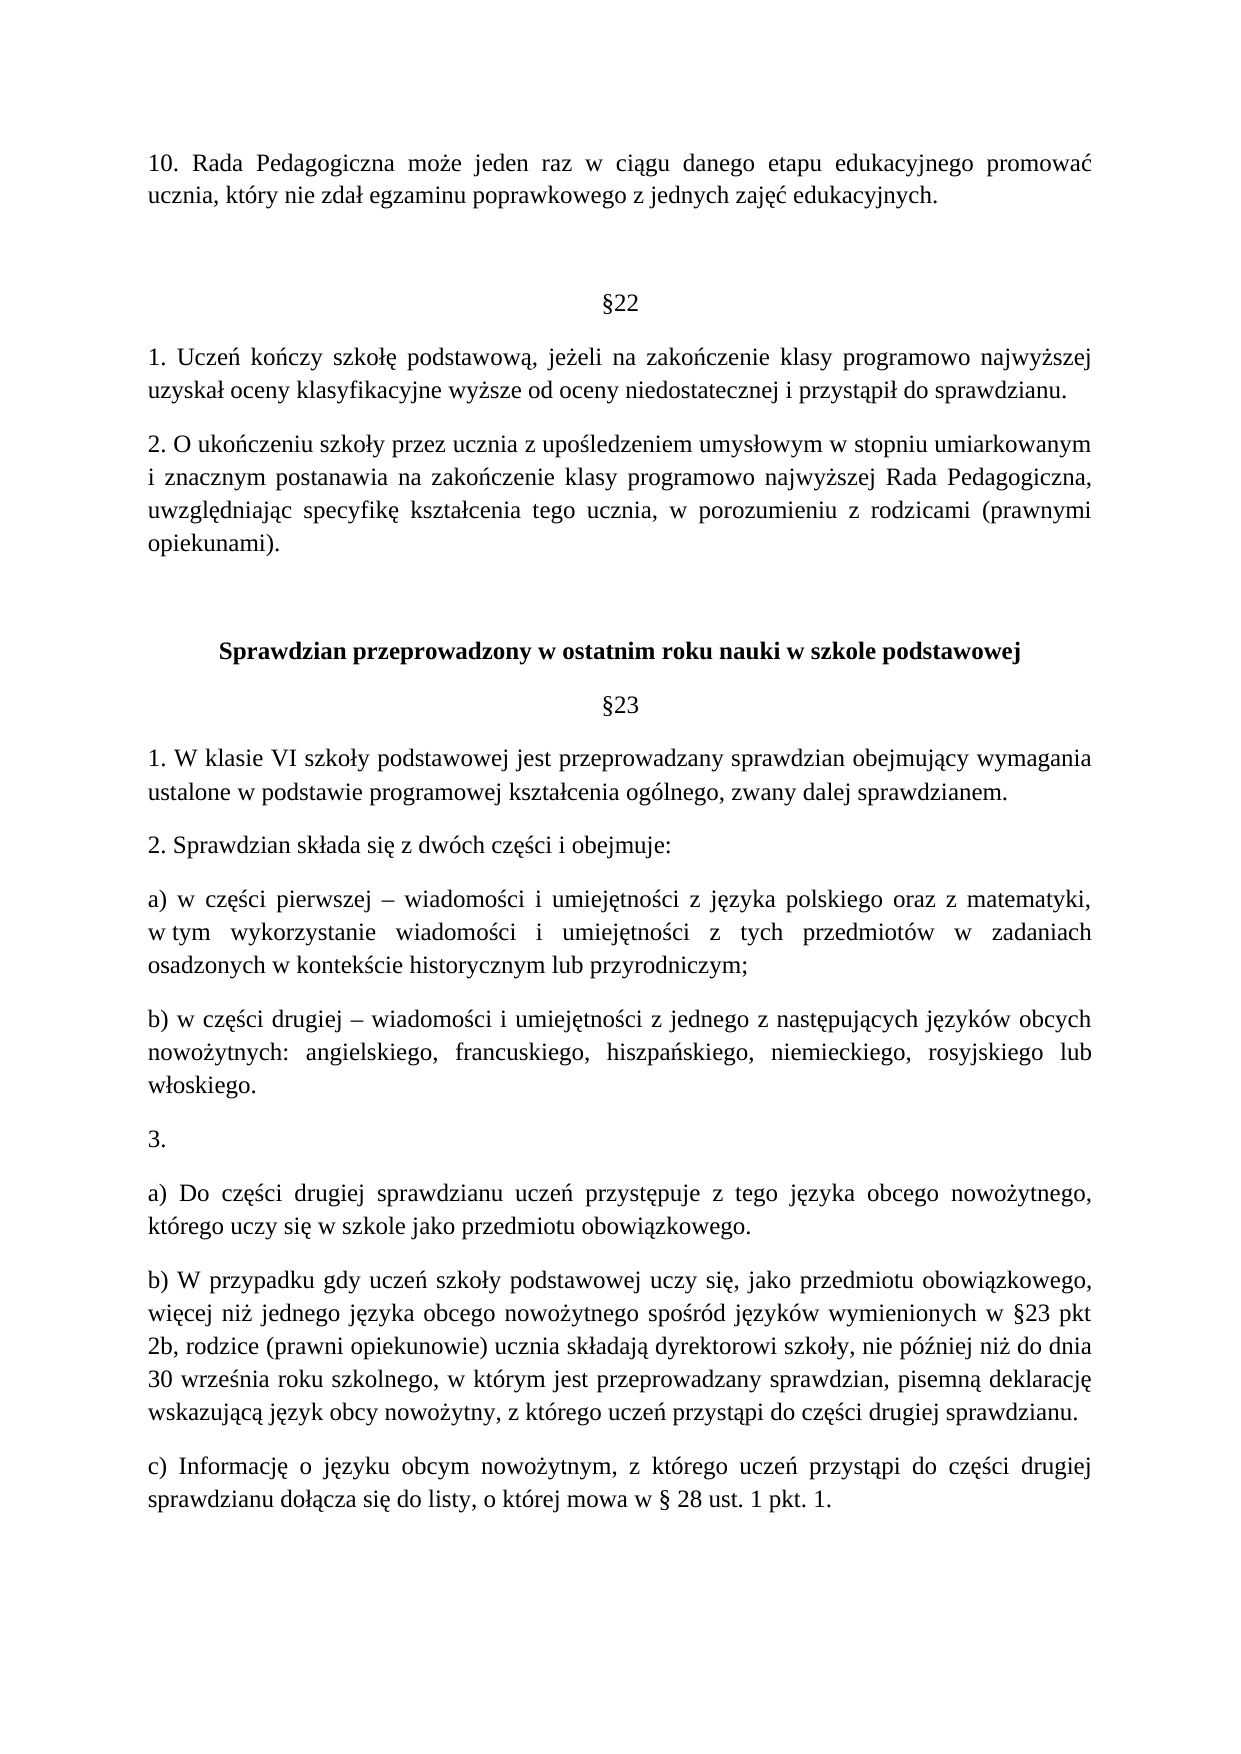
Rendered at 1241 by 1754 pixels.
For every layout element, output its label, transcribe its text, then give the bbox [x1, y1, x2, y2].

text 3. [148, 1124, 1093, 1153]
text 10. Rada Pedagogiczna może jeden raz w ciągu danego etapu edukacyjnego promować ucznia, który nie zdał egzaminu poprawkowego z jednych zajęć edukacyjnych. [148, 148, 1093, 209]
text b) w części drugiej – wiadomości i umiejętności z jednego z następujących języków obcych nowożytnych: angielskiego, francuskiego, hiszpańskiego, niemieckiego, rosyjskiego lub włoskiego. [148, 1004, 1093, 1099]
text Sprawdzian przeprowadzony w ostatnim roku nauki w szkole podstawowej [148, 636, 1093, 664]
text a) Do części drugiej sprawdzianu uczeń przystępuje z tego języka obcego nowożytnego, którego uczy się w szkole jako przedmiotu obowiązkowego. [148, 1178, 1093, 1240]
text §22 [148, 288, 1093, 317]
text §23 [148, 690, 1093, 718]
text 2. Sprawdzian składa się z dwóch części i obejmuje: [148, 830, 1093, 859]
text 2. O ukończeniu szkoły przez ucznia z upośledzeniem umysłowym w stopniu umiarkowanym i znacznym postanawia na zakończenie klasy programowo najwyższej Rada Pedagogiczna, uwzględniając specyfikę kształcenia tego ucznia, w porozumieniu z rodzicami (prawnymi opiekunami). [148, 429, 1093, 557]
text 1. Uczeń kończy szkołę podstawową, jeżeli na zakończenie klasy programowo najwyższej uzyskał oceny klasyfikacyjne wyższe od oceny niedostatecznej i przystąpił do sprawdzianu. [148, 342, 1093, 404]
text c) Informację o języku obcym nowożytnym, z którego uczeń przystąpi do części drugiej sprawdzianu dołącza się do listy, o której mowa w § 28 ust. 1 pkt. 1. [148, 1451, 1093, 1512]
text b) W przypadku gdy uczeń szkoły podstawowej uczy się, jako przedmiotu obowiązkowego, więcej niż jednego języka obcego nowożytnego spośród języków wymienionych w §23 pkt 2b, rodzice (prawni opiekunowie) ucznia składają dyrektorowi szkoły, nie później niż do dnia 30 września roku szkolnego, w którym jest przeprowadzany sprawdzian, pisemną deklarację wskazującą język obcy nowożytny, z którego uczeń przystąpi do części drugiej sprawdzianu. [148, 1265, 1093, 1426]
text 1. W klasie VI szkoły podstawowej jest przeprowadzany sprawdzian obejmujący wymagania ustalone w podstawie programowej kształcenia ogólnego, zwany dalej sprawdzianem. [148, 743, 1093, 805]
text a) w części pierwszej – wiadomości i umiejętności z języka polskiego oraz z matematyki, w tym wykorzystanie wiadomości i umiejętności z tych przedmiotów w zadaniach osadzonych w kontekście historycznym lub przyrodniczym; [148, 884, 1093, 979]
